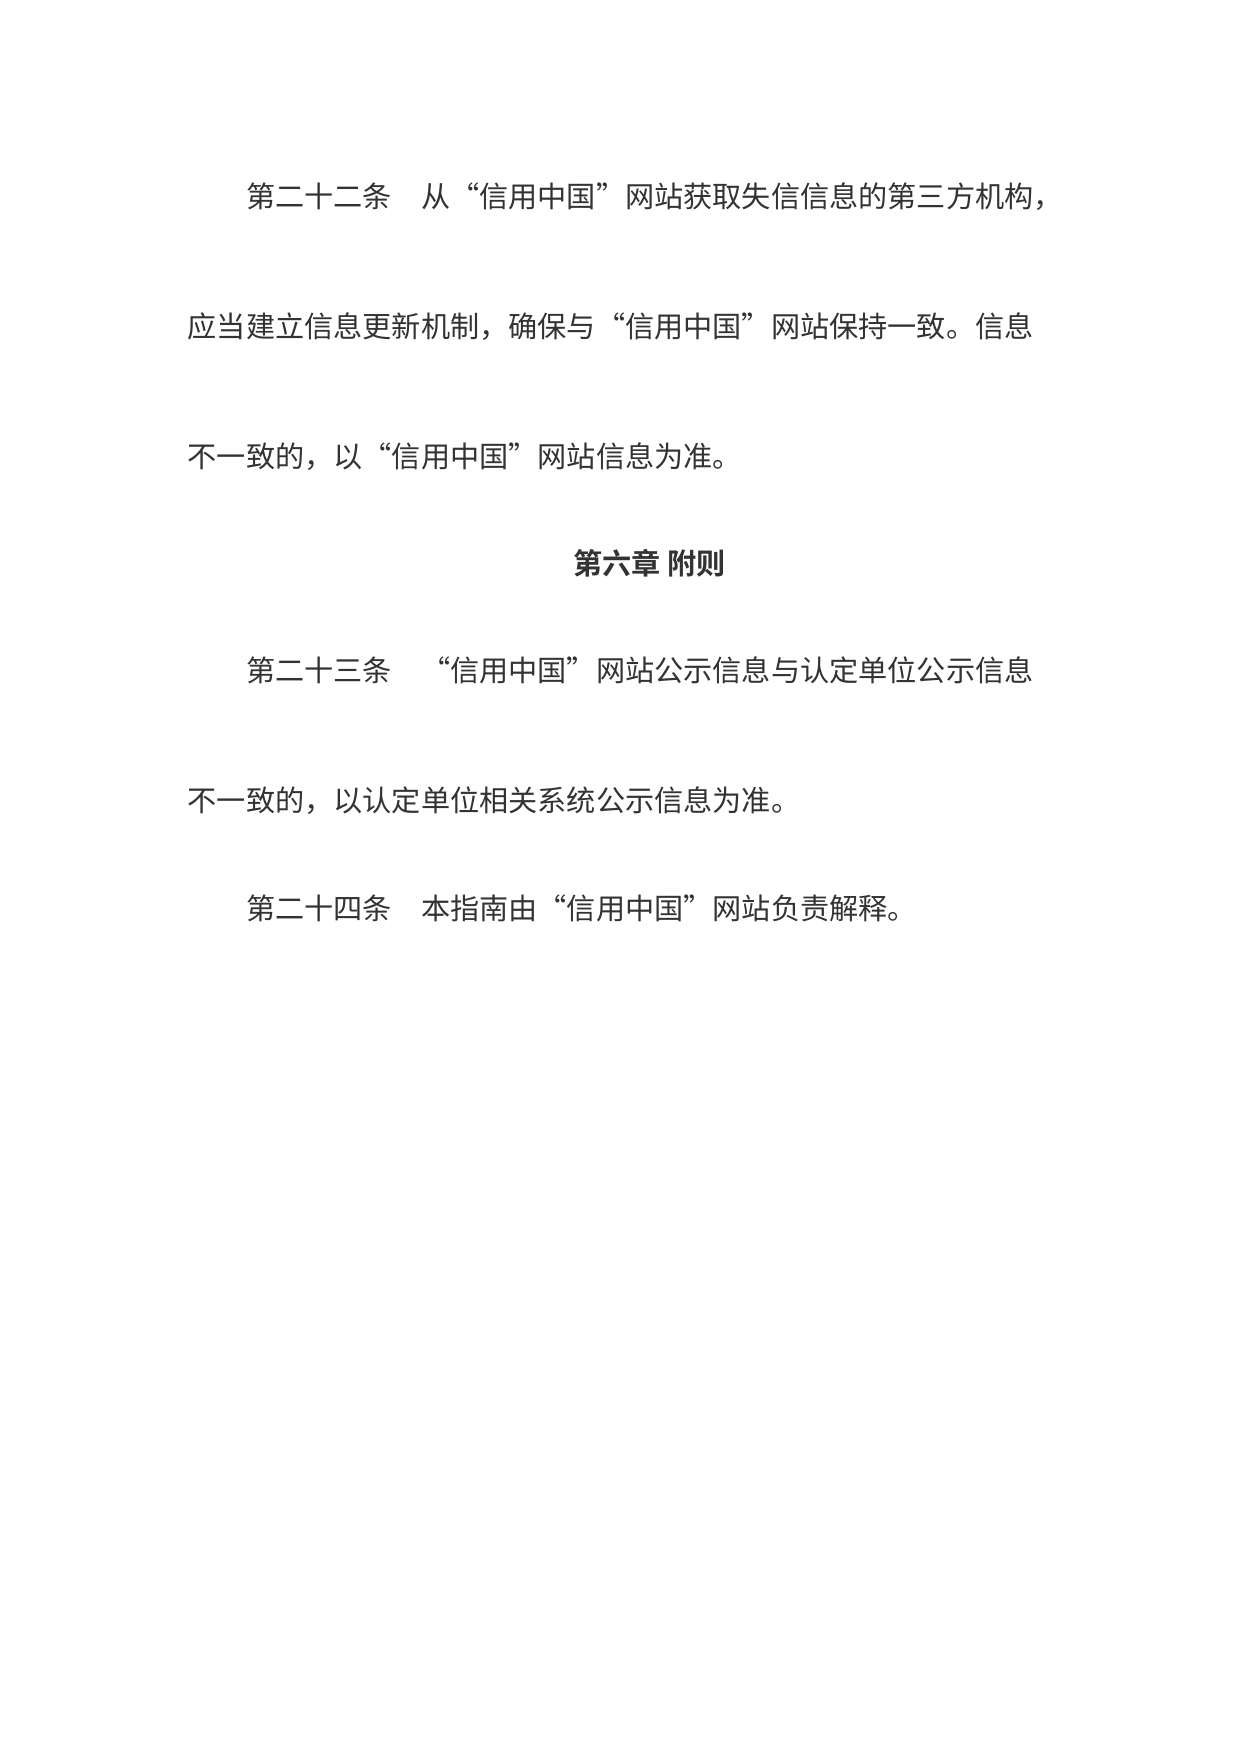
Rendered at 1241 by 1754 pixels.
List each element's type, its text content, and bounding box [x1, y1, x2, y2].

text 第二十四条 本指南由“信用中国”网站负责解释。 [187, 874, 1053, 939]
text 第二十二条 从“信用中国”网站获取失信信息的第三方机构，应当建立信息更新机制，确保与“信用中国”网站保持一致。信息不一致的，以“信用中国”网站信息为准。 [187, 162, 1053, 487]
text 第六章 附则 [187, 529, 1053, 594]
text 第二十三条 “信用中国”网站公示信息与认定单位公示信息不一致的，以认定单位相关系统公示信息为准。 [187, 637, 1053, 832]
